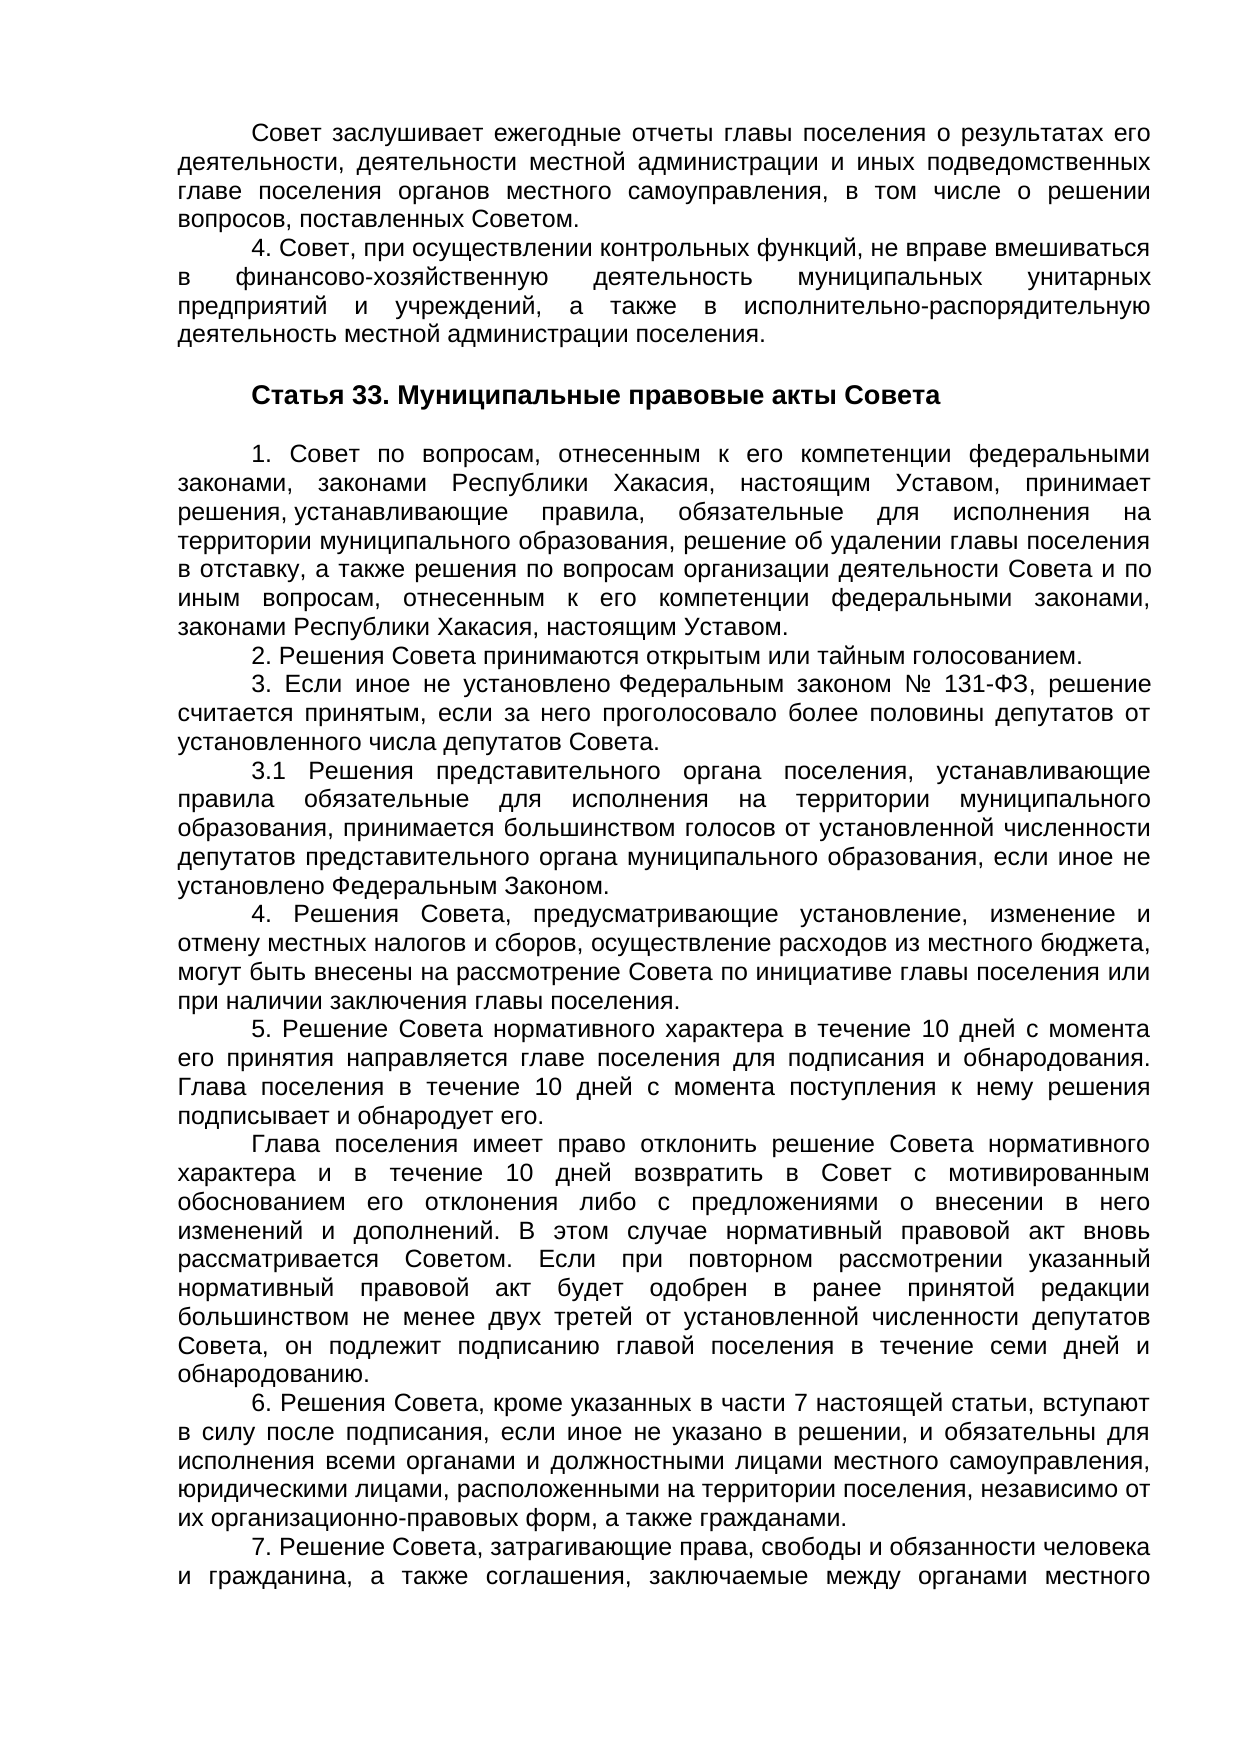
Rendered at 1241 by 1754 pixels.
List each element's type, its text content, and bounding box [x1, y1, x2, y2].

text Статья 33. Муниципальные правовые акты Совета [177, 379, 1152, 411]
text 5. Решение Совета нормативного характера в течение 10 дней с момента его принятия направляется главе поселения для подписания и обнародования. Глава поселения в течение 10 дней с момента поступления к нему решения подписывает и обнародует его. [177, 1014, 1152, 1129]
text 4. Совет, при осуществлении контрольных функций, не вправе вмешиваться в финансово-хозяйственную деятельность муниципальных унитарных предприятий и учреждений, а также в исполнительно-распорядительную деятельность местной администрации поселения. [177, 233, 1152, 348]
text 3. Если иное не установлено Федеральным законом № 131-ФЗ, решение считается принятым, если за него проголосовало более половины депутатов от установленного числа депутатов Совета. [177, 669, 1152, 756]
text 6. Решения Совета, кроме указанных в части 7 настоящей статьи, вступают в силу после подписания, если иное не указано в решении, и обязательны для исполнения всеми органами и должностными лицами местного самоуправления, юридическими лицами, расположенными на территории поселения, независимо от их организационно-правовых форм, а также гражданами. [177, 1388, 1152, 1532]
text Глава поселения имеет право отклонить решение Совета нормативного характера и в течение 10 дней возвратить в Совет с мотивированным обоснованием его отклонения либо с предложениями о внесении в него изменений и дополнений. В этом случае нормативный правовой акт вновь рассматривается Советом. Если при повторном рассмотрении указанный нормативный правовой акт будет одобрен в ранее принятой редакции большинством не менее двух третей от установленной численности депутатов Совета, он подлежит подписанию главой поселения в течение семи дней и обнародованию. [177, 1129, 1152, 1388]
text 3.1 Решения представительного органа поселения, устанавливающие правила обязательные для исполнения на территории муниципального образования, принимается большинством голосов от установленной численности депутатов представительного органа муниципального образования, если иное не установлено Федеральным Законом. [177, 756, 1152, 899]
text 1. Совет по вопросам, отнесенным к его компетенции федеральными законами, законами Республики Хакасия, настоящим Уставом, принимает решения, устанавливающие правила, обязательные для исполнения на территории муниципального образования, решение об удалении главы поселения в отставку, а также решения по вопросам организации деятельности Совета и по иным вопросам, отнесенным к его компетенции федеральными законами, законами Республики Хакасия, настоящим Уставом. [177, 439, 1152, 641]
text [177, 1532, 1152, 1589]
text 4. Решения Совета, предусматривающие установление, изменение и отмену местных налогов и сборов, осуществление расходов из местного бюджета, могут быть внесены на рассмотрение Совета по инициативе главы поселения или при наличии заключения главы поселения. [177, 899, 1152, 1014]
text Совет заслушивает ежегодные отчеты главы поселения о результатах его деятельности, деятельности местной администрации и иных подведомственных главе поселения органов местного самоуправления, в том числе о решении вопросов, поставленных Советом. [177, 118, 1152, 233]
text 2. Решения Совета принимаются открытым или тайным голосованием. [177, 641, 1152, 669]
